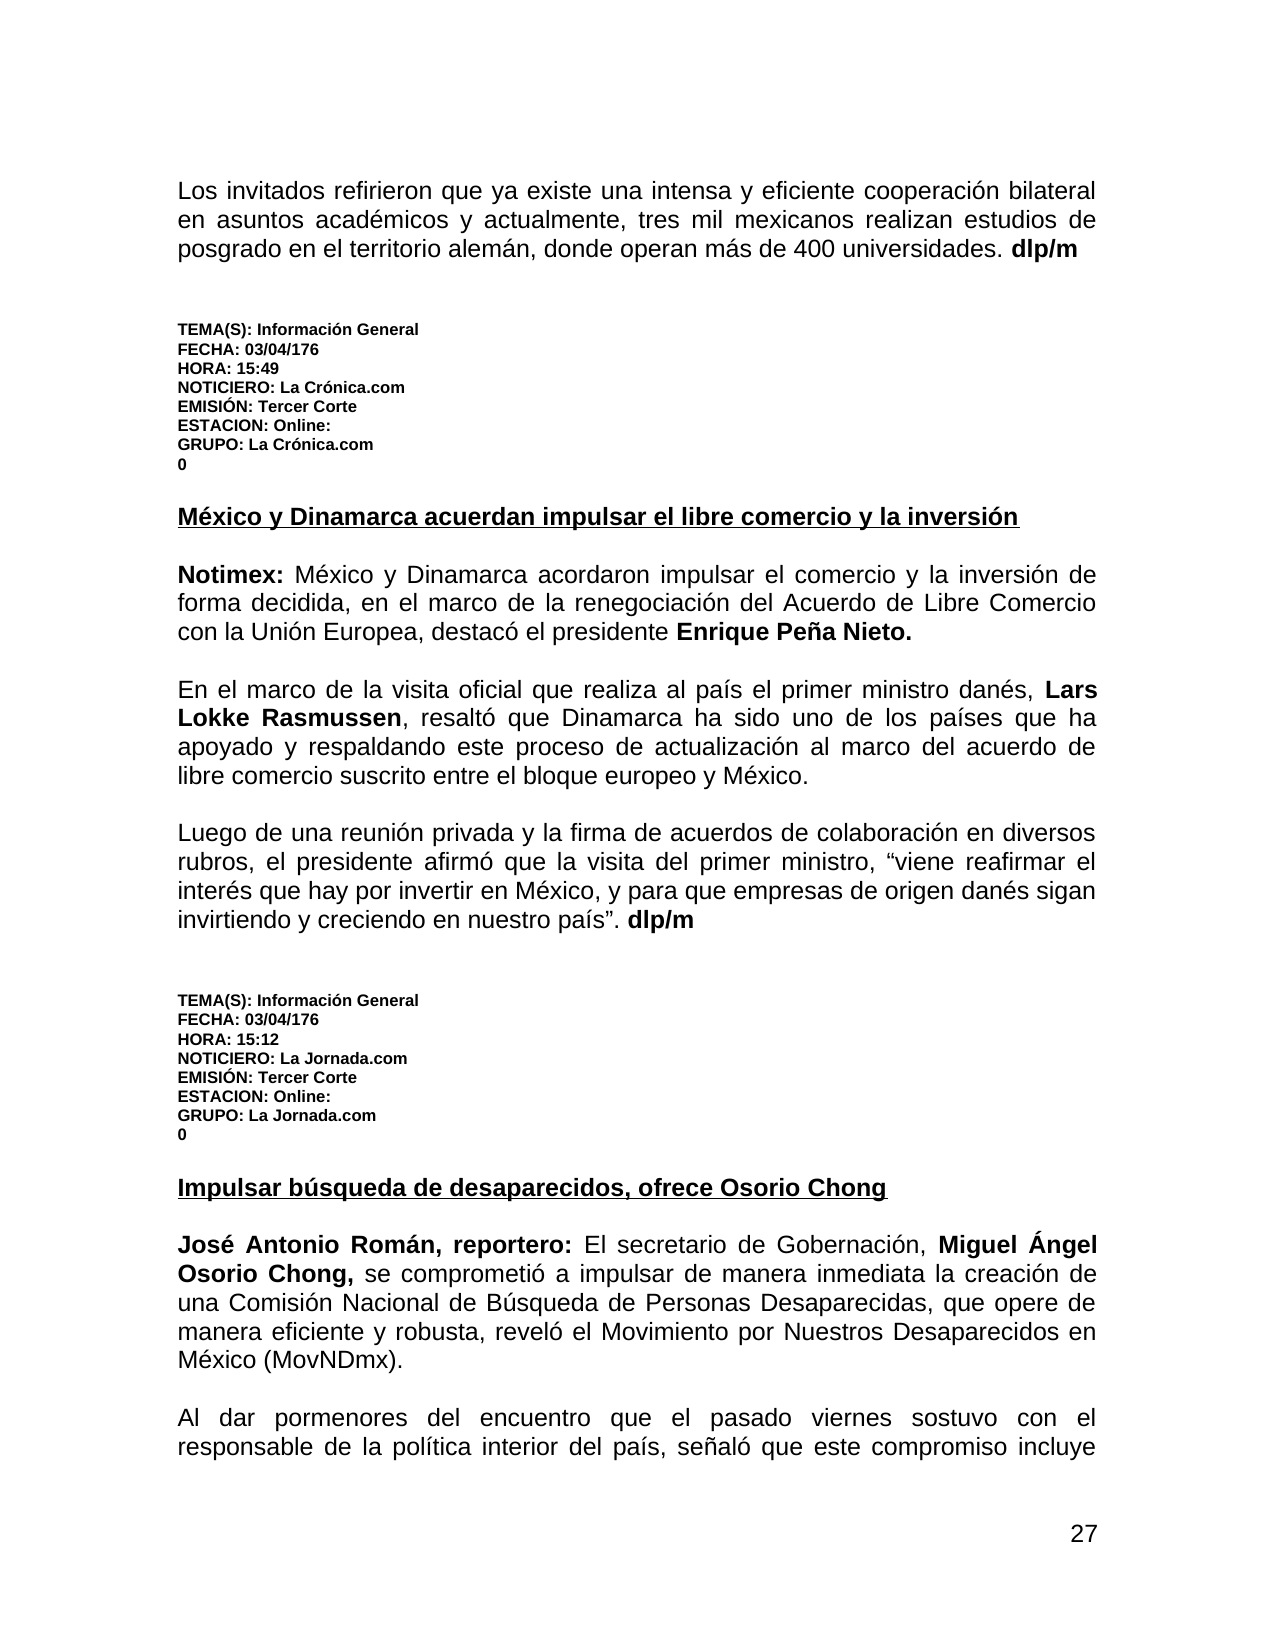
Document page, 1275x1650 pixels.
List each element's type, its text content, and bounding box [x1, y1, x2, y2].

text EMISIÓN: Tercer Corte [177, 397, 1098, 416]
text NOTICIERO: La Crónica.com [177, 378, 1098, 397]
text GRUPO: La Crónica.com [177, 435, 1098, 454]
text FECHA: 03/04/176 [177, 1010, 1098, 1029]
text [177, 1403, 1098, 1461]
text José Antonio Román, reportero: El secretario de Gobernación, Miguel Ángel Osorio Chong, se comprometió a impulsar de manera inmediata la creación de una Comisión Nacional de Búsqueda de Personas Desaparecidas, que opere de manera eficiente y robusta, reveló el Movimiento por Nuestros Desaparecidos en México (MovNDmx). [177, 1231, 1098, 1374]
text En el marco de la visita oficial que realiza al país el primer ministro danés, Lars Lokke Rasmussen, resaltó que Dinamarca ha sido uno de los países que ha apoyado y respaldando este proceso de actualización al marco del acuerdo de libre comercio suscrito entre el bloque europeo y México. [177, 675, 1098, 790]
text Impulsar búsqueda de desaparecidos, ofrece Osorio Chong [177, 1173, 1098, 1202]
text 0 [177, 454, 1098, 473]
text TEMA(S): Información General [177, 320, 1098, 339]
text ESTACION: Online: [177, 416, 1098, 435]
text GRUPO: La Jornada.com [177, 1106, 1098, 1125]
text Notimex: México y Dinamarca acordaron impulsar el comercio y la inversión de forma decidida, en el marco de la renegociación del Acuerdo de Libre Comercio con la Unión Europea, destacó el presidente Enrique Peña Nieto. [177, 560, 1098, 646]
text Luego de una reunión privada y la firma de acuerdos de colaboración en diversos rubros, el presidente afirmó que la visita del primer ministro, “viene reafirmar el interés que hay por invertir en México, y para que empresas de origen danés sigan invirtiendo y creciendo en nuestro país”. dlp/m [177, 818, 1098, 933]
text NOTICIERO: La Jornada.com [177, 1048, 1098, 1068]
text HORA: 15:49 [177, 358, 1098, 378]
text ESTACION: Online: [177, 1087, 1098, 1106]
text HORA: 15:12 [177, 1029, 1098, 1048]
text México y Dinamarca acuerdan impulsar el libre comercio y la inversión [177, 502, 1098, 531]
text EMISIÓN: Tercer Corte [177, 1068, 1098, 1087]
text Los invitados refirieron que ya existe una intensa y eficiente cooperación bilateral en asuntos académicos y actualmente, tres mil mexicanos realizan estudios de posgrado en el territorio alemán, donde operan más de 400 universidades. dlp/m [177, 176, 1098, 263]
text TEMA(S): Información General [177, 991, 1098, 1010]
text 0 [177, 1125, 1098, 1144]
text FECHA: 03/04/176 [177, 339, 1098, 358]
